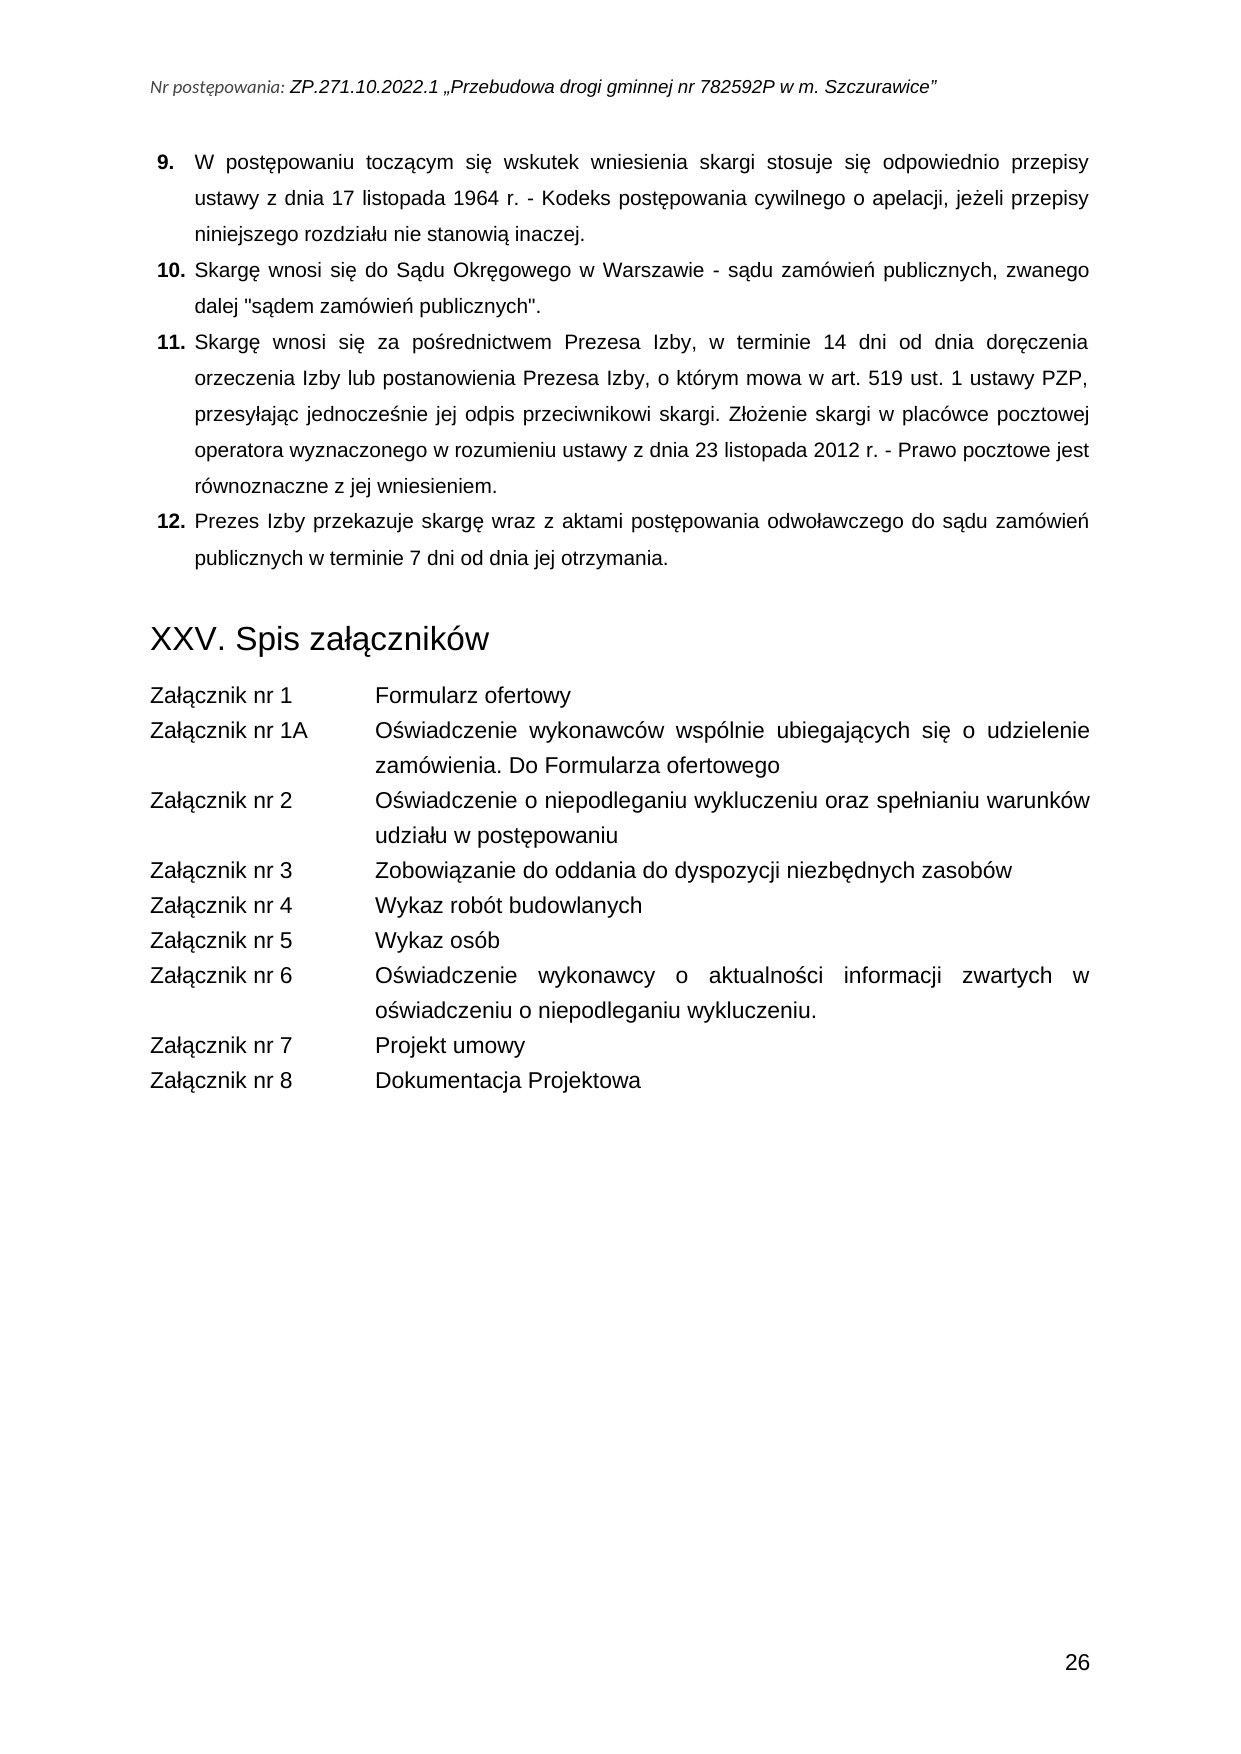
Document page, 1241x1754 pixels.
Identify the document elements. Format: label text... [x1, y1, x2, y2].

text Załącznik nr 1 Formularz ofertowy [150, 682, 1090, 709]
list Skargę wnosi się za pośrednictwem Prezesa Izby, w terminie 14 dni od dnia doręczenia orzeczenia Izby lub postanowienia Prezesa Izby, o którym mowa w art. 519 ust. 1 ustawy PZP, przesyłając jednocześnie jej odpis przeciwnikowi skargi. Złożenie skargi w placówce pocztowej operatora wyznaczonego w rozumieniu ustawy z dnia 23 listopada 2012 r. - Prawo pocztowe jest równoznaczne z jej wniesieniem. [157, 330, 1090, 497]
text Załącznik nr 4 Wykaz robót budowlanych [150, 892, 1090, 919]
text Załącznik nr 3 Zobowiązanie do oddania do dyspozycji niezbędnych zasobów [150, 857, 1090, 884]
subtitle XXV. Spis załączników [150, 619, 1090, 657]
text Załącznik nr 2 Oświadczenie o niepodleganiu wykluczeniu oraz spełnianiu warunków udziału w postępowaniu [150, 787, 1090, 849]
list W postępowaniu toczącym się wskutek wniesienia skargi stosuje się odpowiednio przepisy ustawy z dnia 17 listopada 1964 r. - Kodeks postępowania cywilnego o apelacji, jeżeli przepisy niniejszego rozdziału nie stanowią inaczej. [157, 150, 1090, 246]
text Załącznik nr 8 Dokumentacja Projektowa [150, 1067, 1090, 1094]
text Załącznik nr 5 Wykaz osób [150, 927, 1090, 954]
text Załącznik nr 6 Oświadczenie wykonawcy o aktualności informacji zwartych w oświadczeniu o niepodleganiu wykluczeniu. [150, 962, 1090, 1024]
list Skargę wnosi się do Sądu Okręgowego w Warszawie - sądu zamówień publicznych, zwanego dalej "sądem zamówień publicznych". [157, 258, 1090, 318]
text Załącznik nr 7 Projekt umowy [150, 1032, 1090, 1059]
list Prezes Izby przekazuje skargę wraz z aktami postępowania odwoławczego do sądu zamówień publicznych w terminie 7 dni od dnia jej otrzymania. [157, 509, 1090, 569]
text Załącznik nr 1A Oświadczenie wykonawców wspólnie ubiegających się o udzielenie zamówienia. Do Formularza ofertowego [150, 717, 1090, 779]
